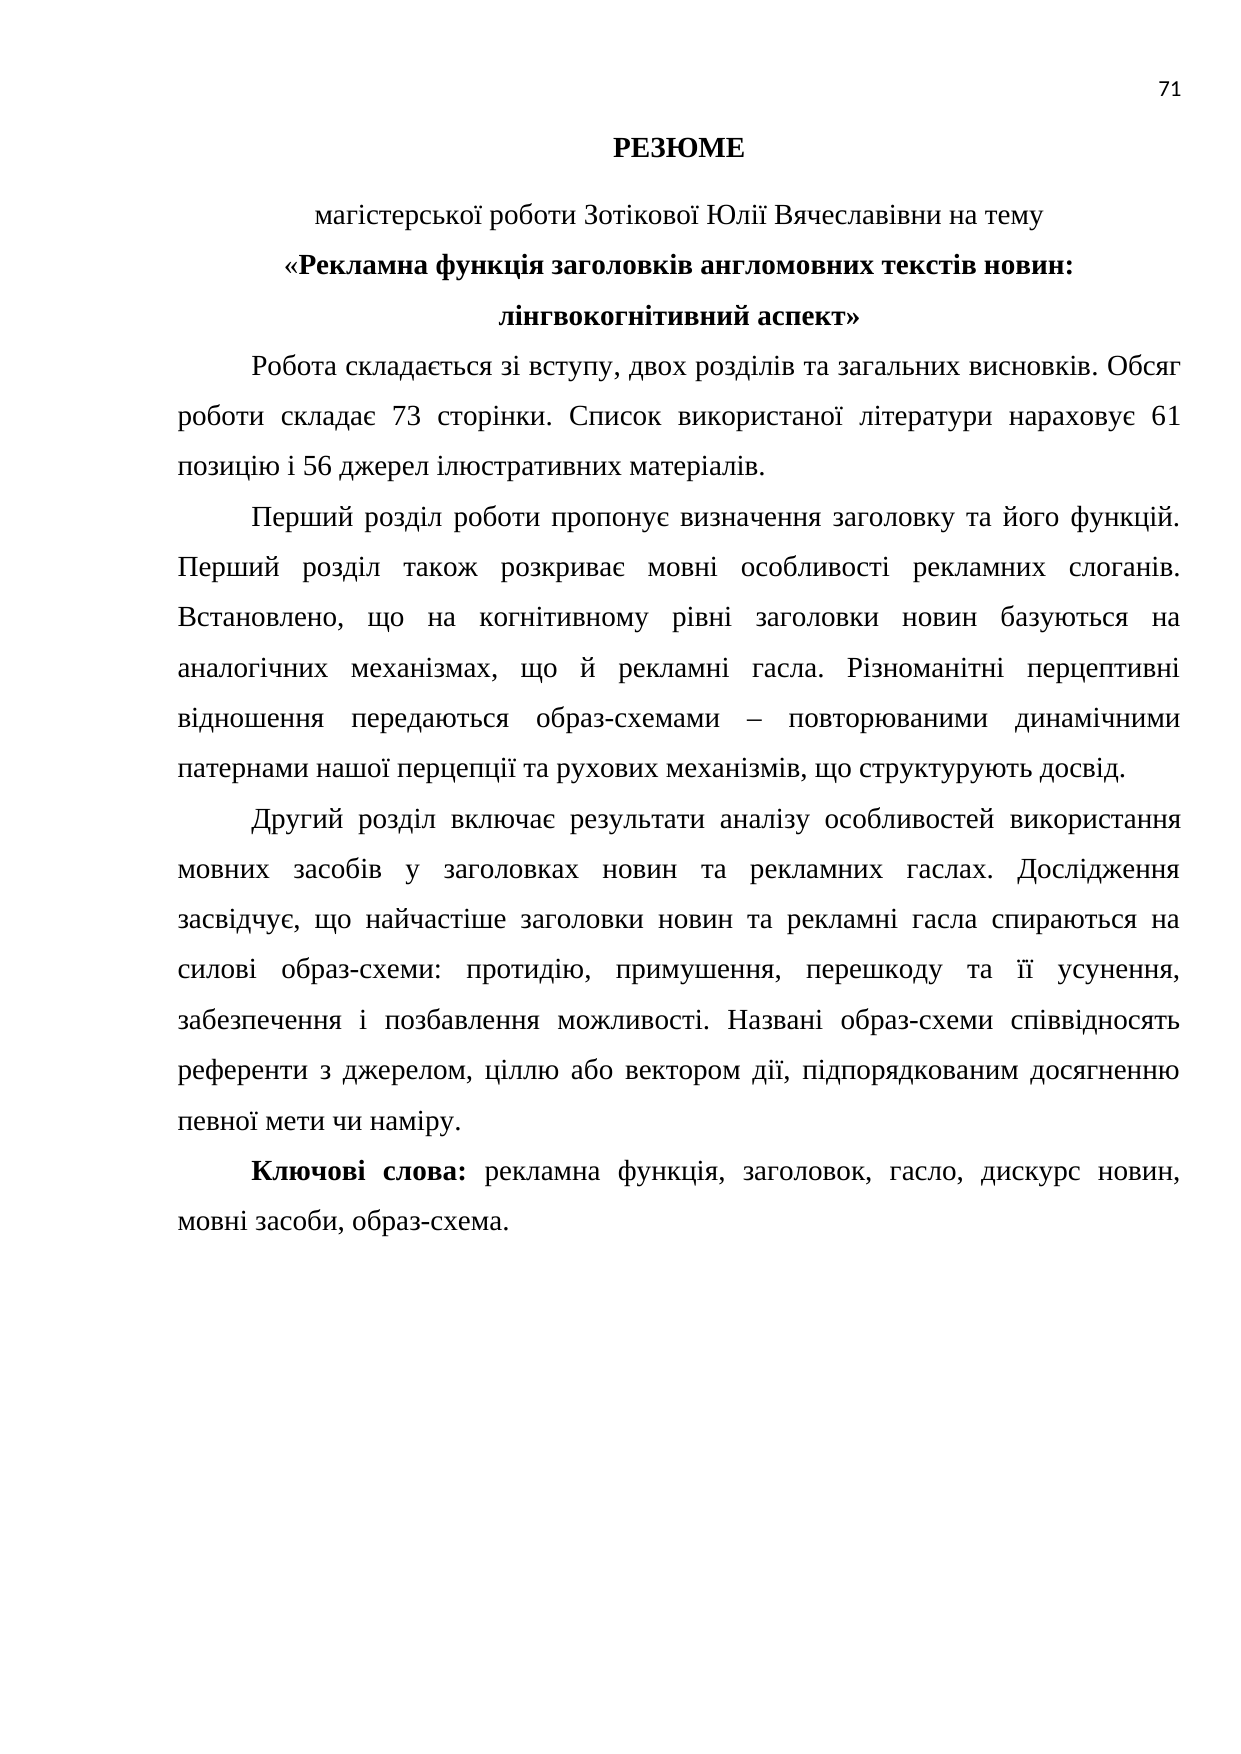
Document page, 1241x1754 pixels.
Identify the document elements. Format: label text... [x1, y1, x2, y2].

text РЕЗЮМЕ [177, 130, 1181, 163]
text «Рекламна функція заголовків англомовних текстів новин: лінгвокогнітивний аспект» [177, 247, 1181, 331]
text Ключові слова: рекламна функція, заголовок, гасло, дискурс новин, мовні засоби, образ-схема. [177, 1153, 1181, 1237]
text Перший розділ роботи пропонує визначення заголовку та його функцій. Перший розділ також розкриває мовні особливості рекламних слоганів. Встановлено, що на когнітивному рівні заголовки новин базуються на аналогічних механізмах, що й рекламні гасла. Різноманітні перцептивні відношення передаються образ-схемами – повторюваними динамічними патернами нашої перцепції та рухових механізмів, що структурують досвід. [177, 499, 1181, 784]
text магістерської роботи Зотікової Юлії Вячеславівни на тему [177, 197, 1181, 231]
text Робота складається зі вступу, двох розділів та загальних висновків. Обсяг роботи складає 73 сторінки. Список використаної літератури нараховує 61 позицію і 56 джерел ілюстративних матеріалів. [177, 348, 1181, 482]
text Другий розділ включає результати аналізу особливостей використання мовних засобів у заголовках новин та рекламних гаслах. Дослідження засвідчує, що найчастіше заголовки новин та рекламні гасла спираються на силові образ-схеми: протидію, примушення, перешкоду та її усунення, забезпечення і позбавлення можливості. Названі образ-схеми співвідносять референти з джерелом, ціллю або вектором дії, підпорядкованим досягненню певної мети чи наміру. [177, 801, 1181, 1136]
